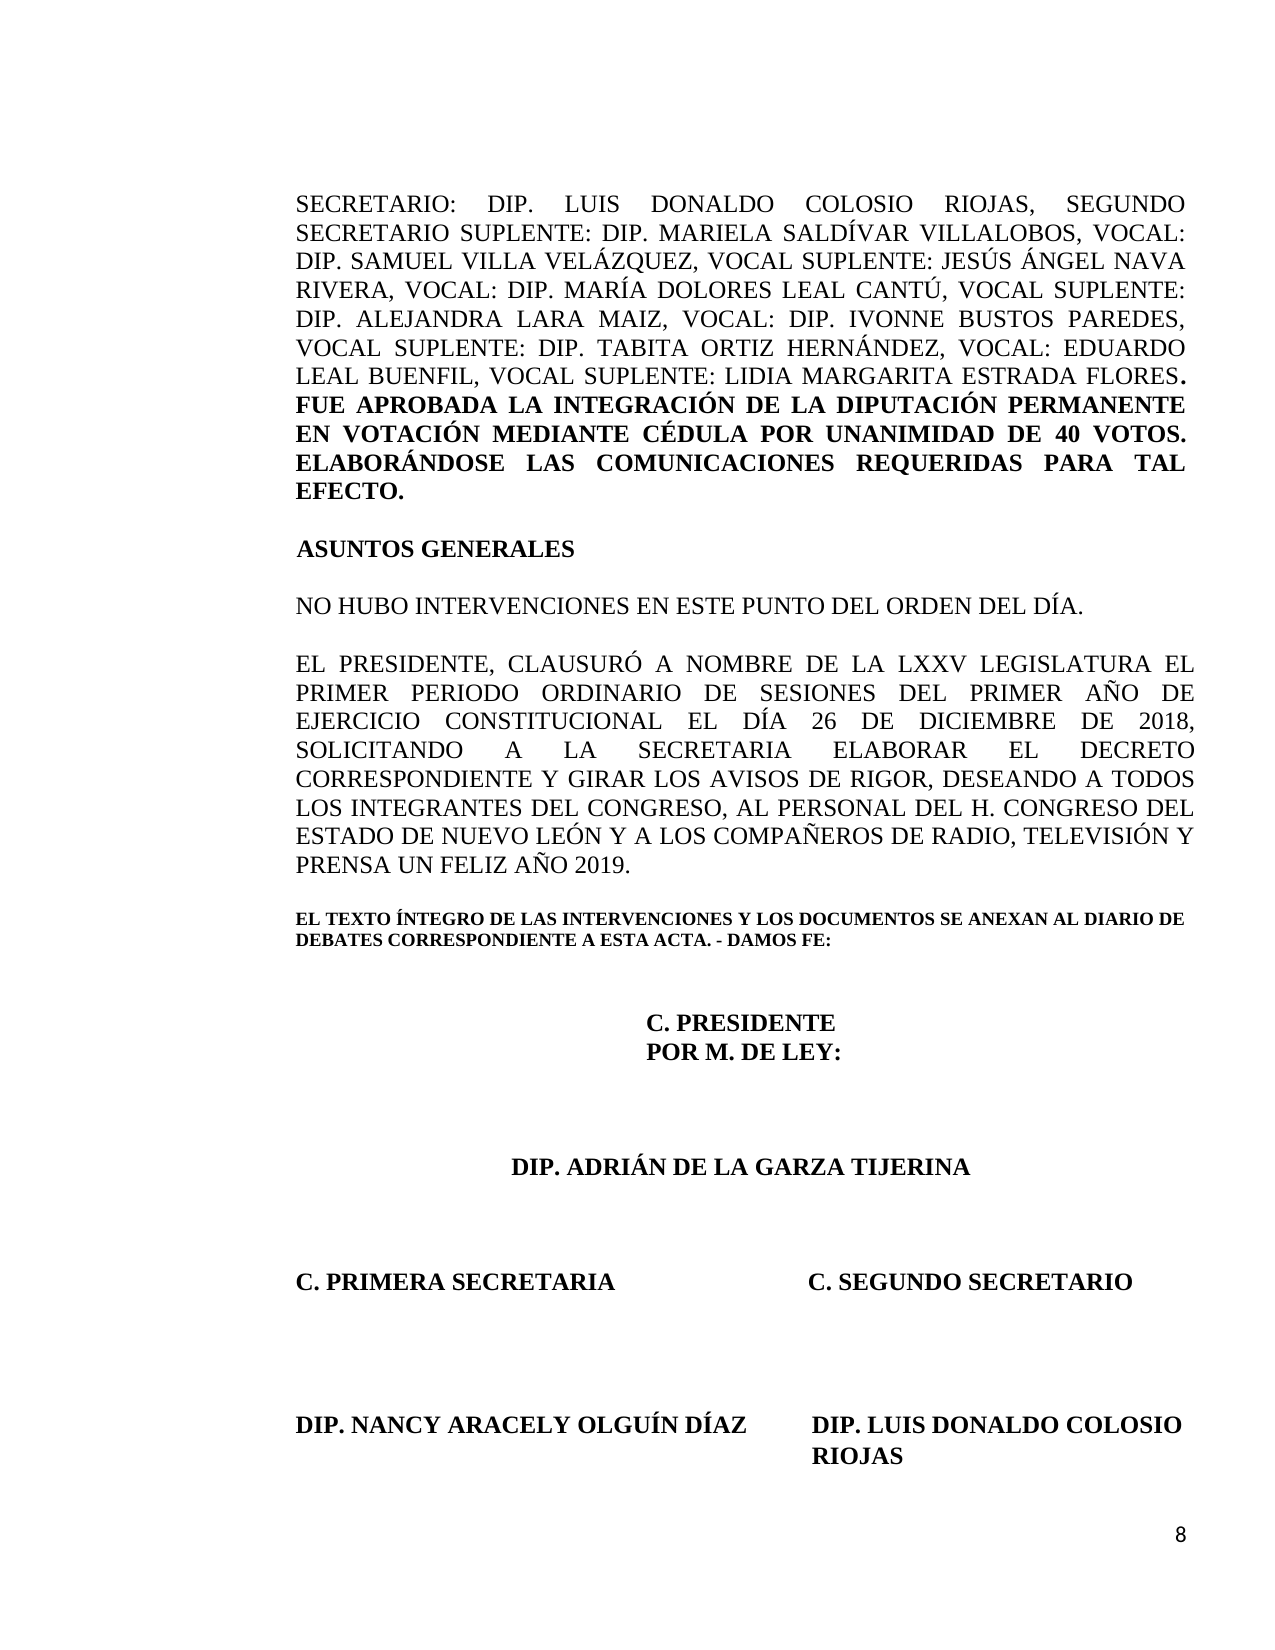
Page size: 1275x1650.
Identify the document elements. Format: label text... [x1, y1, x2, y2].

text EL PRESIDENTE, CLAUSURÓ A NOMBRE DE LA LXXV LEGISLATURA EL PRIMER PERIODO ORDINARIO DE SESIONES DEL PRIMER AÑO DE EJERCICIO CONSTITUCIONAL EL DÍA 26 DE DICIEMBRE DE 2018, SOLICITANDO A LA SECRETARIA ELABORAR EL DECRETO CORRESPONDIENTE Y GIRAR LOS AVISOS DE RIGOR, DESEANDO A TODOS LOS INTEGRANTES DEL CONGRESO, AL PERSONAL DEL H. CONGRESO DEL ESTADO DE NUEVO LEÓN Y A LOS COMPAÑEROS DE RADIO, TELEVISIÓN Y PRENSA UN FELIZ AÑO 2019. [295, 649, 1196, 879]
text DIP. ADRIÁN DE LA GARZA TIJERINA [295, 1152, 1186, 1181]
text NO HUBO INTERVENCIONES EN ESTE PUNTO DEL ORDEN DEL DÍA. [295, 591, 1186, 620]
text C. PRIMERA SECRETARIA C. SEGUNDO SECRETARIO [295, 1267, 1186, 1296]
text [295, 189, 1186, 505]
text DIP. NANCY ARACELY OLGUÍN DÍAZ DIP. LUIS DONALDO COLOSIO RIOJAS [295, 1410, 1186, 1470]
text EL TEXTO ÍNTEGRO DE LAS INTERVENCIONES Y LOS DOCUMENTOS SE ANEXAN AL DIARIO DE DEBATES CORRESPONDIENTE A ESTA ACTA. - DAMOS FE: [295, 908, 1186, 951]
text C. PRESIDENTE [295, 1008, 1186, 1037]
text ASUNTOS GENERALES [296, 534, 1186, 563]
text POR M. DE LEY: [295, 1037, 1186, 1066]
